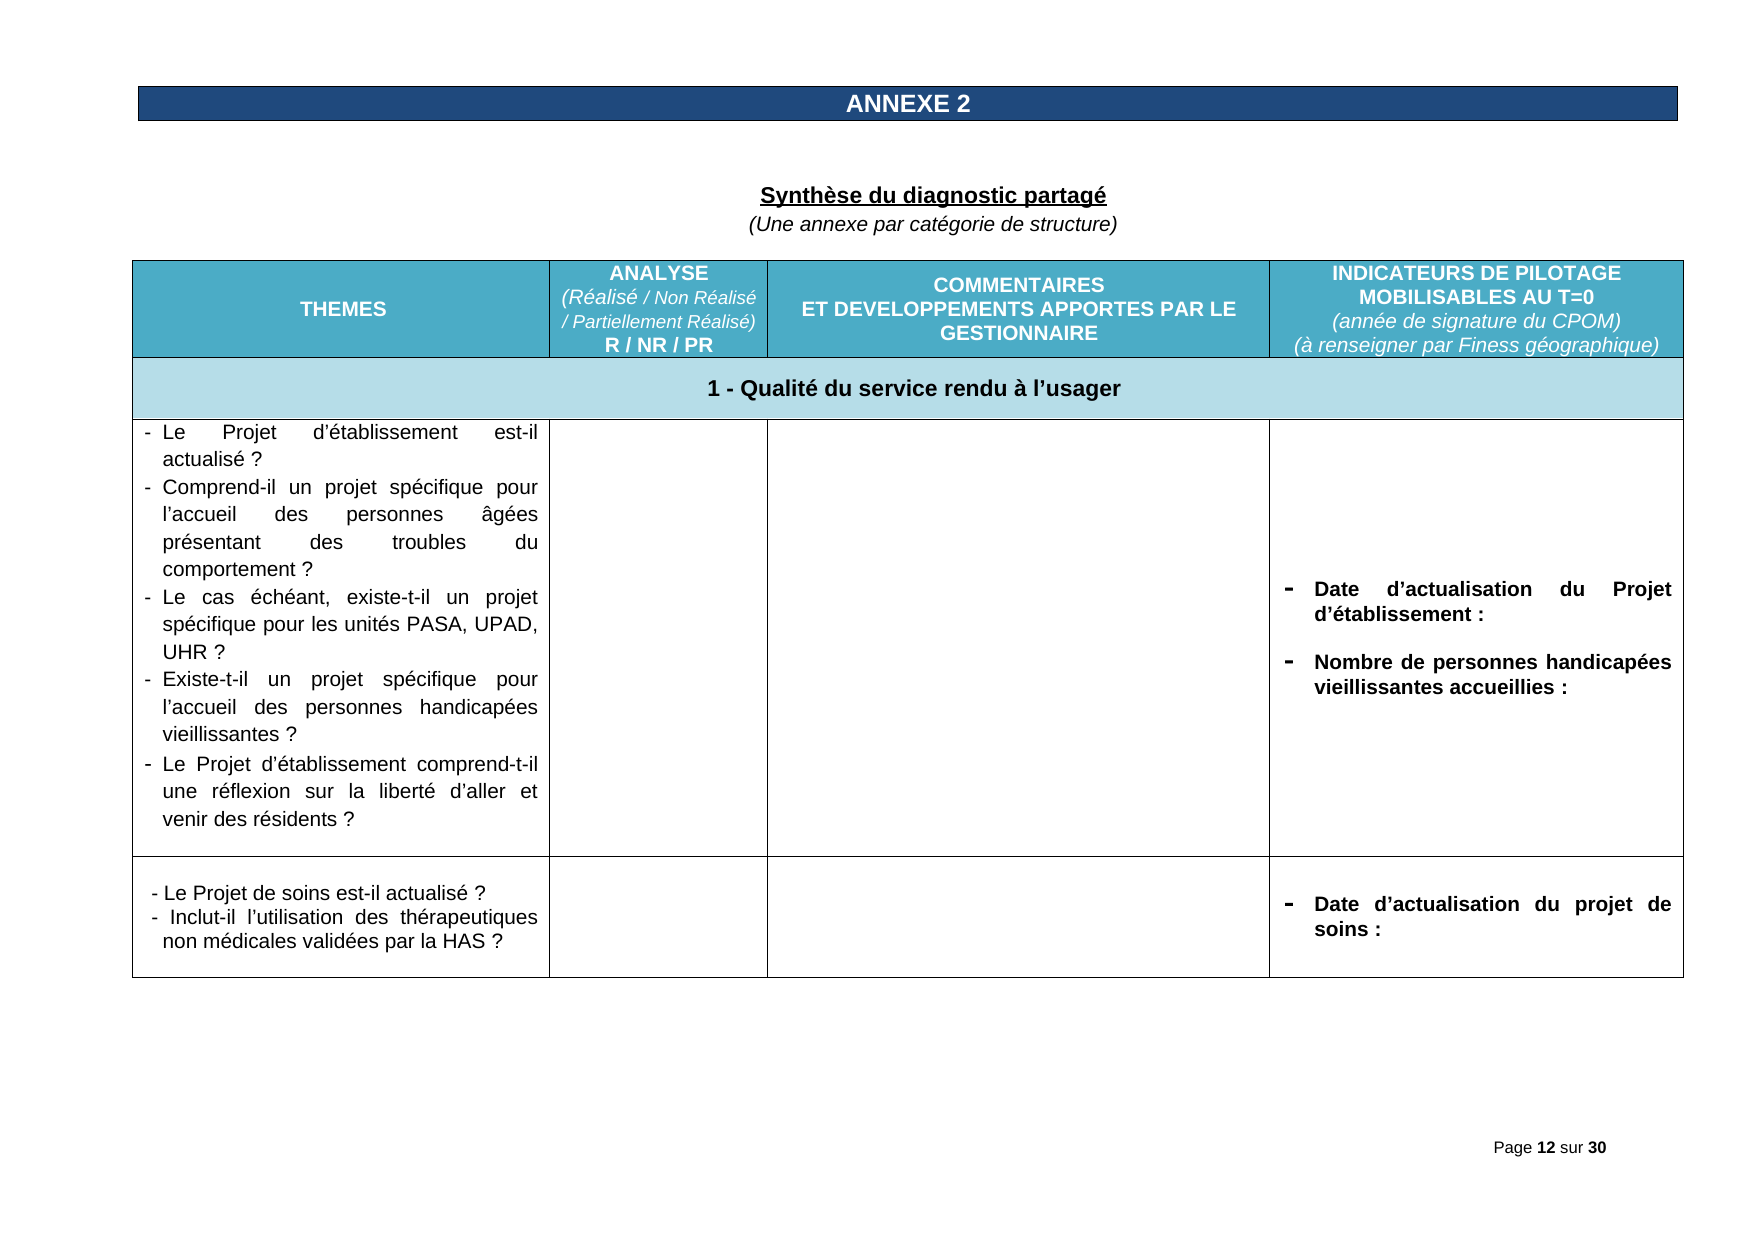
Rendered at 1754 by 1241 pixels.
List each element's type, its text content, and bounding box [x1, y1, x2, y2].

list Synthèse du diagnostic partagé [260, 182, 1606, 208]
table_cell [768, 857, 1269, 977]
table_cell [768, 420, 1269, 856]
table_cell Date d’actualisation du Projet d’établissement : Nombre de personnes handicapées vieillissantes accueillies : [1270, 420, 1683, 856]
table_cell Date d’actualisation du projet de soins : [1270, 857, 1683, 977]
table_header COMMENTAIRES ET DEVELOPPEMENTS APPORTES PAR LE GESTIONNAIRE [768, 261, 1269, 357]
table_cell 1 - Qualité du service rendu à l’usager [133, 358, 1683, 418]
list (Une annexe par catégorie de structure) [260, 212, 1606, 236]
table_cell [550, 857, 767, 977]
table_header THEMES [133, 261, 549, 357]
table_cell - Le Projet de soins est-il actualisé ? - Inclut-il l’utilisation des thérapeutiques non médicales validées par la HAS ? [133, 857, 549, 977]
table_cell Le Projet d’établissement est-il actualisé ? Comprend-il un projet spécifique pour l’accueil des personnes âgées présentant des troubles du comportement ? Le cas échéant, existe-t-il un projet spécifique pour les unités PASA, UPAD, UHR ? Existe-t-il un projet spécifique pour l’accueil des personnes handicapées vieillissantes ? Le Projet d’établissement comprend-t-il une réflexion sur la liberté d’aller et venir des résidents ? [133, 420, 549, 856]
table_header ANALYSE (Réalisé / Non Réalisé / Partiellement Réalisé) R / NR / PR [550, 261, 767, 357]
table_header INDICATEURS DE PILOTAGE MOBILISABLES AU T=0 (année de signature du CPOM) (à renseigner par Finess géographique) [1270, 261, 1683, 357]
table_cell [550, 420, 767, 856]
text ANNEXE 2 [139, 87, 1677, 120]
